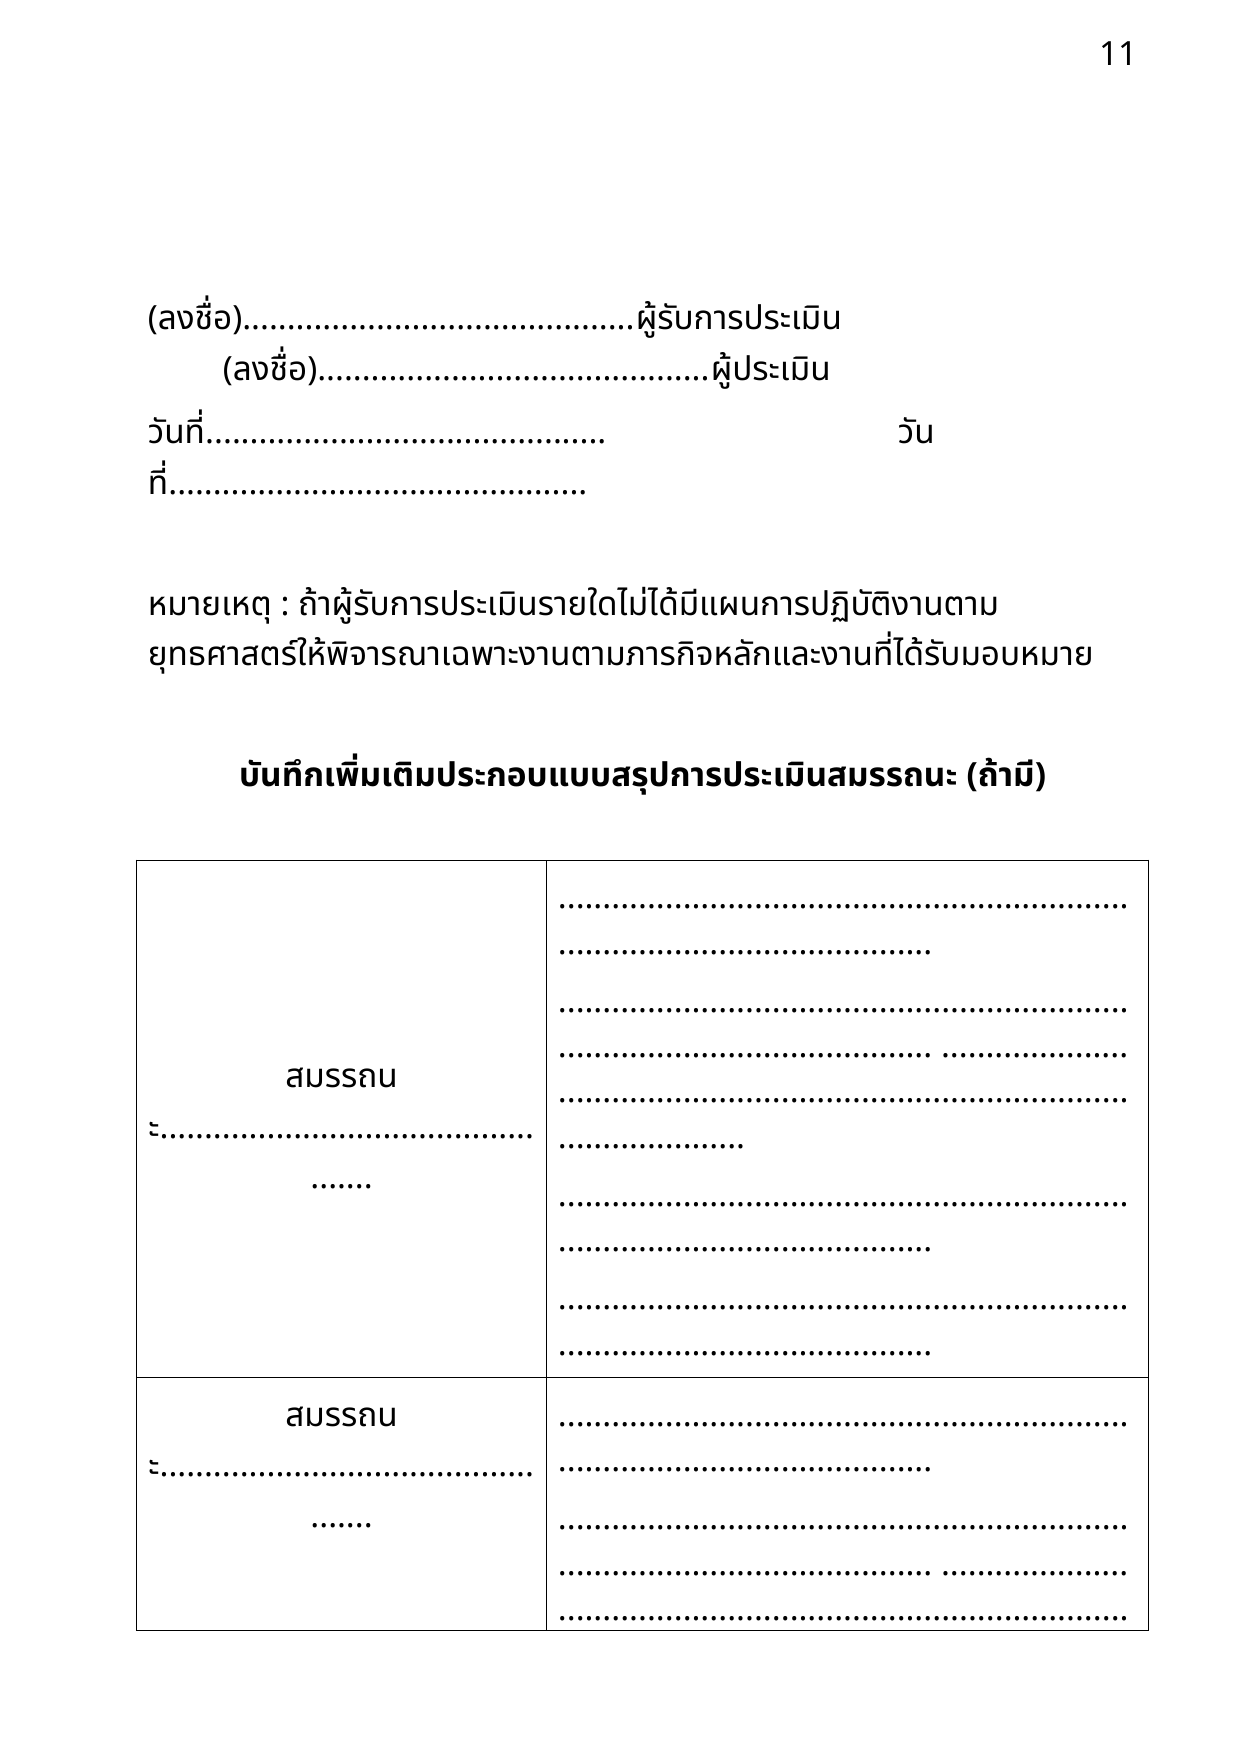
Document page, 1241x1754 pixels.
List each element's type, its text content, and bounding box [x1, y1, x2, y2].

text วันที่............................................. วันที่............................................... [148, 408, 1137, 509]
table_header สมรรถนะ................................................. [137, 861, 546, 1377]
table_header .......................................................................................................... .......................................................................................................... .......................................................................................................... .......................................................................................................... .......................................................................................................... [547, 861, 1148, 1377]
text หมายเหตุ : ถ้าผู้รับการประเมินรายใดไม่ได้มีแผนการปฏิบัติงานตามยุทธศาสตร์ให้พิจารณาเฉพาะงานตามภารกิจหลักและงานที่ได้รับมอบหมาย [148, 579, 1137, 681]
text (ลงชื่อ)............................................ผู้รับการประเมิน (ลงชื่อ)............................................ผู้ประเมิน [148, 294, 1137, 395]
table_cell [137, 1378, 546, 1630]
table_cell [547, 1378, 1148, 1630]
text บันทึกเพิ่มเติมประกอบแบบสรุปการประเมินสมรรถนะ (ถ้ามี) [148, 751, 1137, 802]
